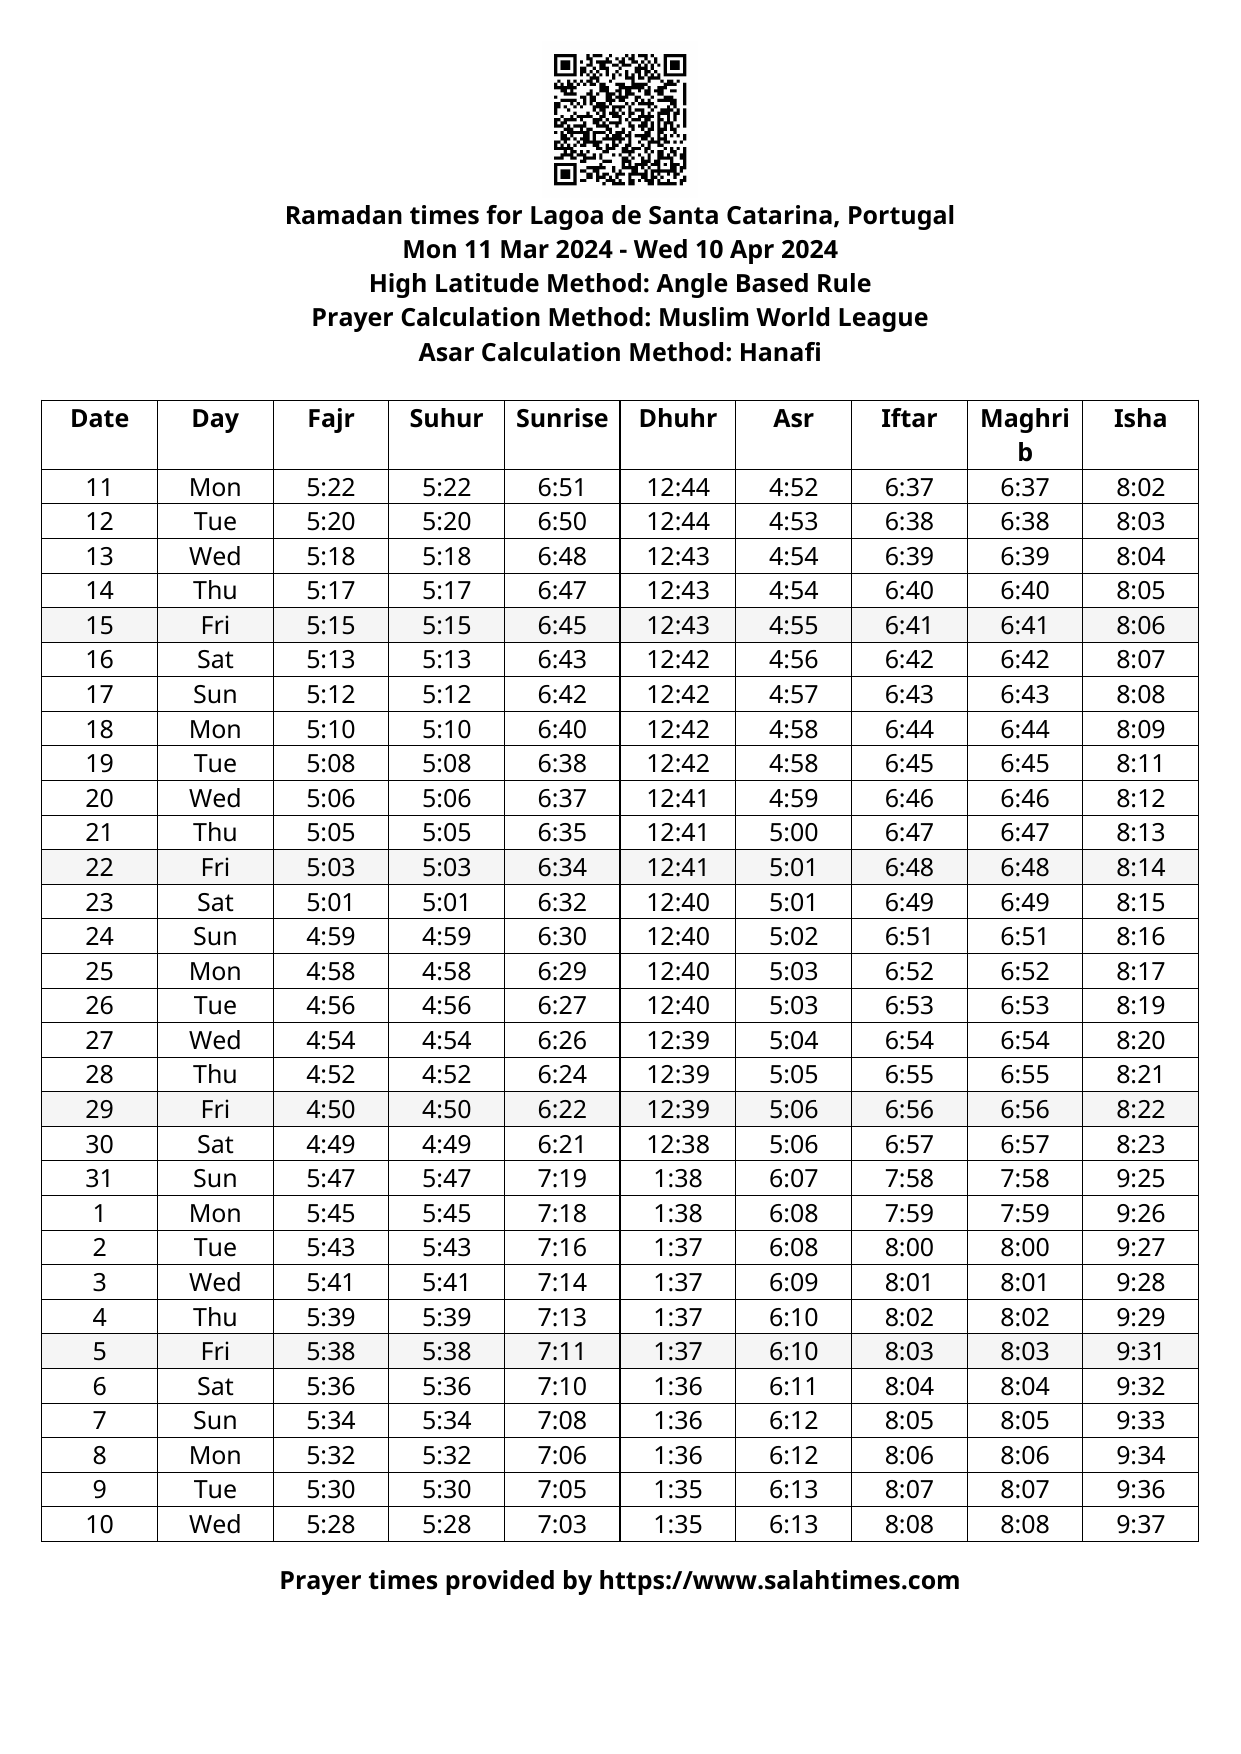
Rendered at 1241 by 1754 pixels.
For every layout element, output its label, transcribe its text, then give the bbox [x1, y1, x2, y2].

table_cell 5:39 [274, 1300, 388, 1333]
table_cell 7 [42, 1404, 157, 1437]
table_cell 6:13 [736, 1507, 851, 1541]
table_cell 6:41 [852, 608, 967, 642]
table_cell 6:39 [968, 539, 1082, 572]
table_cell 5:47 [274, 1161, 388, 1195]
table_cell 4:56 [274, 989, 388, 1022]
table_cell Mon [158, 712, 273, 745]
table_cell 12:42 [621, 746, 735, 780]
table_cell Thu [158, 1300, 273, 1333]
text Ramadan times for Lagoa de Santa Catarina, Portugal [42, 198, 1198, 232]
table_cell 1 [42, 1196, 157, 1229]
table_cell 9:31 [1083, 1334, 1198, 1368]
table_cell 6:38 [505, 746, 619, 780]
table_cell 6 [42, 1369, 157, 1402]
table_cell 19 [42, 746, 157, 780]
table_cell 8:07 [852, 1473, 967, 1506]
table_cell 30 [42, 1127, 157, 1160]
table_cell 8:08 [852, 1507, 967, 1541]
table_cell 5:08 [274, 746, 388, 780]
table_cell 6:56 [968, 1092, 1082, 1126]
table_cell 1:37 [621, 1265, 735, 1299]
table_cell 4:52 [274, 1058, 388, 1091]
table_cell 6:38 [968, 504, 1082, 538]
table_cell 25 [42, 954, 157, 987]
table_cell 6:49 [968, 885, 1082, 918]
table_cell 23 [42, 885, 157, 918]
table_cell 4:54 [736, 574, 851, 607]
table_cell 12:40 [621, 989, 735, 1022]
table_cell 6:10 [736, 1300, 851, 1333]
table_cell 6:45 [852, 746, 967, 780]
table_cell 1:36 [621, 1369, 735, 1402]
table_cell Wed [158, 1265, 273, 1299]
text High Latitude Method: Angle Based Rule [42, 266, 1198, 300]
table_cell 12 [42, 504, 157, 538]
table_cell 9:36 [1083, 1473, 1198, 1506]
table_cell 9:25 [1083, 1161, 1198, 1195]
table_cell 6:54 [852, 1023, 967, 1057]
table_cell 6:45 [505, 608, 619, 642]
table_cell 6:49 [852, 885, 967, 918]
table_cell 5:36 [389, 1369, 504, 1402]
table_cell Thu [158, 1058, 273, 1091]
table_cell 12:41 [621, 850, 735, 884]
table_cell 5:32 [274, 1438, 388, 1472]
table_cell 5:34 [389, 1404, 504, 1437]
table_cell Wed [158, 1507, 273, 1541]
table_cell Mon [158, 470, 273, 503]
table_cell 5:13 [274, 643, 388, 676]
table_cell 8:15 [1083, 885, 1198, 918]
table_cell 6:10 [736, 1334, 851, 1368]
table_cell 21 [42, 816, 157, 849]
table_cell 6:42 [852, 643, 967, 676]
table_cell 12:39 [621, 1058, 735, 1091]
table_cell 5:06 [736, 1127, 851, 1160]
table_cell 5:05 [389, 816, 504, 849]
table_cell 8:11 [1083, 746, 1198, 780]
table_cell 7:08 [505, 1404, 619, 1437]
table_cell 5:18 [389, 539, 504, 572]
table_cell 8:09 [1083, 712, 1198, 745]
table_header Iftar [852, 401, 967, 469]
table_cell 5:06 [736, 1092, 851, 1126]
table_cell 12:39 [621, 1092, 735, 1126]
table_cell 8:02 [852, 1300, 967, 1333]
table_cell 5 [42, 1334, 157, 1368]
table_cell 8:01 [968, 1265, 1082, 1299]
table_cell 5:01 [736, 885, 851, 918]
table_cell 9:28 [1083, 1265, 1198, 1299]
table_cell 9:29 [1083, 1300, 1198, 1333]
table_cell 7:11 [505, 1334, 619, 1368]
table_cell 31 [42, 1161, 157, 1195]
table_cell 6:46 [968, 781, 1082, 814]
table_cell 7:14 [505, 1265, 619, 1299]
table_cell 9:34 [1083, 1438, 1198, 1472]
table_cell 4:50 [274, 1092, 388, 1126]
table_cell 5:30 [274, 1473, 388, 1506]
table_cell 8:07 [1083, 643, 1198, 676]
table_cell 6:42 [968, 643, 1082, 676]
table_cell 17 [42, 677, 157, 711]
table_cell 12:41 [621, 816, 735, 849]
table_cell 12:42 [621, 677, 735, 711]
table_cell 6:24 [505, 1058, 619, 1091]
table_cell 5:12 [389, 677, 504, 711]
table_cell 5:36 [274, 1369, 388, 1402]
table_cell 6:12 [736, 1404, 851, 1437]
table_cell 6:43 [505, 643, 619, 676]
table_cell 18 [42, 712, 157, 745]
table_cell Fri [158, 1092, 273, 1126]
table_cell 24 [42, 919, 157, 953]
table_cell 5:06 [274, 781, 388, 814]
table_cell 29 [42, 1092, 157, 1126]
table_cell 4:58 [389, 954, 504, 987]
table_cell Fri [158, 850, 273, 884]
table_cell 8:08 [1083, 677, 1198, 711]
table_cell 6:50 [505, 504, 619, 538]
table_cell 8:08 [968, 1507, 1082, 1541]
table_cell 6:13 [736, 1473, 851, 1506]
table_header Maghrib [968, 401, 1082, 469]
table_cell 4:58 [736, 746, 851, 780]
table_cell 4:49 [274, 1127, 388, 1160]
table_cell 8:22 [1083, 1092, 1198, 1126]
table_cell 4 [42, 1300, 157, 1333]
table_cell 8:00 [968, 1231, 1082, 1264]
table_cell 6:53 [852, 989, 967, 1022]
table_cell Tue [158, 746, 273, 780]
table_cell 5:01 [736, 850, 851, 884]
table_cell 1:35 [621, 1473, 735, 1506]
table_cell 27 [42, 1023, 157, 1057]
table_header Sunrise [505, 401, 619, 469]
table_cell 9:32 [1083, 1369, 1198, 1402]
table_cell 6:09 [736, 1265, 851, 1299]
table_cell 6:07 [736, 1161, 851, 1195]
table_cell 4:58 [736, 712, 851, 745]
table_header Suhur [389, 401, 504, 469]
table_cell 6:27 [505, 989, 619, 1022]
table_cell 7:58 [968, 1161, 1082, 1195]
table_header Date [42, 401, 157, 469]
table_cell 5:06 [389, 781, 504, 814]
table_cell 7:59 [968, 1196, 1082, 1229]
table_cell 6:46 [852, 781, 967, 814]
table_cell 5:05 [736, 1058, 851, 1091]
table_cell 14 [42, 574, 157, 607]
table_header Isha [1083, 401, 1198, 469]
table_cell Wed [158, 781, 273, 814]
table_cell 6:08 [736, 1231, 851, 1264]
table_cell 6:55 [968, 1058, 1082, 1091]
table_cell 6:40 [968, 574, 1082, 607]
table_cell 12:44 [621, 470, 735, 503]
table_cell 7:03 [505, 1507, 619, 1541]
table_cell 5:32 [389, 1438, 504, 1472]
table_cell 6:52 [852, 954, 967, 987]
table_cell 6:55 [852, 1058, 967, 1091]
table_cell 4:57 [736, 677, 851, 711]
table_cell Sat [158, 885, 273, 918]
table_cell Tue [158, 989, 273, 1022]
table_cell 4:59 [736, 781, 851, 814]
table_cell 8:03 [1083, 504, 1198, 538]
table_cell 7:58 [852, 1161, 967, 1195]
table_cell 5:20 [274, 504, 388, 538]
picture [542, 41, 699, 198]
table_cell 7:06 [505, 1438, 619, 1472]
table_cell Wed [158, 1023, 273, 1057]
table_cell 22 [42, 850, 157, 884]
table_cell 4:49 [389, 1127, 504, 1160]
table_cell 6:29 [505, 954, 619, 987]
table_cell 6:39 [852, 539, 967, 572]
table_cell 8:14 [1083, 850, 1198, 884]
table_cell 6:21 [505, 1127, 619, 1160]
table_cell 9:33 [1083, 1404, 1198, 1437]
table_cell 9:26 [1083, 1196, 1198, 1229]
table_cell 6:22 [505, 1092, 619, 1126]
table_cell 5:10 [389, 712, 504, 745]
table_cell 6:48 [505, 539, 619, 572]
table_cell Sat [158, 1369, 273, 1402]
table_cell 6:51 [852, 919, 967, 953]
table_cell Fri [158, 608, 273, 642]
table_cell 6:26 [505, 1023, 619, 1057]
table_cell 5:02 [736, 919, 851, 953]
table_cell 1:38 [621, 1196, 735, 1229]
table_cell 4:54 [389, 1023, 504, 1057]
table_cell 6:40 [505, 712, 619, 745]
table_cell 12:43 [621, 608, 735, 642]
table_cell 5:03 [736, 954, 851, 987]
table_cell 12:43 [621, 574, 735, 607]
table_cell 8:04 [852, 1369, 967, 1402]
table_cell 8:06 [1083, 608, 1198, 642]
text Mon 11 Mar 2024 - Wed 10 Apr 2024 [42, 232, 1198, 266]
table_cell 1:37 [621, 1231, 735, 1264]
table_header Dhuhr [621, 401, 735, 469]
table_cell 6:48 [852, 850, 967, 884]
table_cell 8:03 [852, 1334, 967, 1368]
table_cell 1:37 [621, 1300, 735, 1333]
table_cell 7:16 [505, 1231, 619, 1264]
table_cell 5:45 [274, 1196, 388, 1229]
table_cell 8:00 [852, 1231, 967, 1264]
table_cell 8:05 [968, 1404, 1082, 1437]
table_cell 5:12 [274, 677, 388, 711]
table_cell 1:36 [621, 1404, 735, 1437]
table_cell 8:13 [1083, 816, 1198, 849]
table_cell 6:43 [968, 677, 1082, 711]
table_cell 9:37 [1083, 1507, 1198, 1541]
table_header Day [158, 401, 273, 469]
table_cell Sat [158, 643, 273, 676]
table_cell 5:17 [274, 574, 388, 607]
table_cell 6:44 [852, 712, 967, 745]
table_cell 1:35 [621, 1507, 735, 1541]
table_cell 5:00 [736, 816, 851, 849]
table_cell 6:40 [852, 574, 967, 607]
table_cell 12:40 [621, 954, 735, 987]
table_cell 5:03 [736, 989, 851, 1022]
table_cell 8:01 [852, 1265, 967, 1299]
table_cell 9:27 [1083, 1231, 1198, 1264]
table_cell 6:56 [852, 1092, 967, 1126]
table_cell 6:34 [505, 850, 619, 884]
table_cell Sun [158, 1161, 273, 1195]
table_cell 6:47 [968, 816, 1082, 849]
table_cell 6:52 [968, 954, 1082, 987]
table_cell 6:12 [736, 1438, 851, 1472]
table_cell 5:01 [274, 885, 388, 918]
table_cell 1:37 [621, 1334, 735, 1368]
table_cell 12:39 [621, 1023, 735, 1057]
table_cell 6:45 [968, 746, 1082, 780]
table_cell 5:30 [389, 1473, 504, 1506]
table_cell 8 [42, 1438, 157, 1472]
table_cell 5:41 [389, 1265, 504, 1299]
table_cell 5:15 [274, 608, 388, 642]
table_cell 3 [42, 1265, 157, 1299]
table_cell 12:43 [621, 539, 735, 572]
text Prayer Calculation Method: Muslim World League [42, 300, 1198, 334]
table_cell 4:54 [736, 539, 851, 572]
table_cell 8:06 [968, 1438, 1082, 1472]
table_cell 8:17 [1083, 954, 1198, 987]
table_cell 5:38 [389, 1334, 504, 1368]
table_cell 26 [42, 989, 157, 1022]
table_cell 12:44 [621, 504, 735, 538]
table_cell 6:37 [968, 470, 1082, 503]
table_cell 7:59 [852, 1196, 967, 1229]
table_cell 5:20 [389, 504, 504, 538]
table_cell 9 [42, 1473, 157, 1506]
table_cell 5:03 [274, 850, 388, 884]
table_cell 7:05 [505, 1473, 619, 1506]
table_cell 4:53 [736, 504, 851, 538]
table_cell 12:41 [621, 781, 735, 814]
table_cell 4:56 [389, 989, 504, 1022]
table_header Asr [736, 401, 851, 469]
table_cell 6:48 [968, 850, 1082, 884]
table_cell Mon [158, 954, 273, 987]
table_cell 12:42 [621, 712, 735, 745]
table_cell 4:54 [274, 1023, 388, 1057]
table_cell 5:04 [736, 1023, 851, 1057]
table_cell 8:20 [1083, 1023, 1198, 1057]
table_cell 5:43 [274, 1231, 388, 1264]
table_cell 7:10 [505, 1369, 619, 1402]
table_cell 4:52 [389, 1058, 504, 1091]
table_cell 5:22 [389, 470, 504, 503]
table_cell 8:04 [968, 1369, 1082, 1402]
table_cell 4:52 [736, 470, 851, 503]
table_cell 5:10 [274, 712, 388, 745]
table_cell 6:35 [505, 816, 619, 849]
table_cell 5:08 [389, 746, 504, 780]
table_cell 12:40 [621, 919, 735, 953]
table_cell Mon [158, 1438, 273, 1472]
table_cell Tue [158, 504, 273, 538]
text Asar Calculation Method: Hanafi [42, 334, 1198, 368]
table_cell 5:34 [274, 1404, 388, 1437]
table_cell 8:12 [1083, 781, 1198, 814]
table_cell Fri [158, 1334, 273, 1368]
table_cell 7:19 [505, 1161, 619, 1195]
table_cell 5:18 [274, 539, 388, 572]
table_cell Sat [158, 1127, 273, 1160]
table_cell 6:51 [968, 919, 1082, 953]
table_cell 6:30 [505, 919, 619, 953]
table_cell 28 [42, 1058, 157, 1091]
table_cell 6:08 [736, 1196, 851, 1229]
table_cell 6:11 [736, 1369, 851, 1402]
table_cell Thu [158, 816, 273, 849]
table_cell 6:37 [505, 781, 619, 814]
table_cell 6:44 [968, 712, 1082, 745]
table_cell 5:45 [389, 1196, 504, 1229]
table_cell 6:57 [852, 1127, 967, 1160]
table_cell Sun [158, 677, 273, 711]
table_cell 5:39 [389, 1300, 504, 1333]
table_cell 5:28 [274, 1507, 388, 1541]
table_cell 6:41 [968, 608, 1082, 642]
table_cell 8:03 [968, 1334, 1082, 1368]
table_cell 8:16 [1083, 919, 1198, 953]
table_cell 5:38 [274, 1334, 388, 1368]
table_cell 4:55 [736, 608, 851, 642]
table_cell Wed [158, 539, 273, 572]
table_cell 5:05 [274, 816, 388, 849]
table_cell Tue [158, 1231, 273, 1264]
table_cell 6:37 [852, 470, 967, 503]
table_cell 11 [42, 470, 157, 503]
table_cell 10 [42, 1507, 157, 1541]
table_cell 6:51 [505, 470, 619, 503]
table_cell 5:41 [274, 1265, 388, 1299]
table_cell 7:13 [505, 1300, 619, 1333]
table_cell 5:43 [389, 1231, 504, 1264]
table_cell 5:03 [389, 850, 504, 884]
table_cell Mon [158, 1196, 273, 1229]
table_cell 5:28 [389, 1507, 504, 1541]
table_cell Tue [158, 1473, 273, 1506]
table_cell 6:54 [968, 1023, 1082, 1057]
table_cell 6:42 [505, 677, 619, 711]
table_cell 8:23 [1083, 1127, 1198, 1160]
table_cell 8:05 [1083, 574, 1198, 607]
table_cell 7:18 [505, 1196, 619, 1229]
table_cell 6:43 [852, 677, 967, 711]
table_cell 15 [42, 608, 157, 642]
table_cell 13 [42, 539, 157, 572]
table_cell 5:13 [389, 643, 504, 676]
text Prayer times provided by https://www.salahtimes.com [42, 1563, 1198, 1597]
table_cell Sun [158, 919, 273, 953]
table_cell 1:36 [621, 1438, 735, 1472]
table_cell 6:47 [505, 574, 619, 607]
table_cell 12:40 [621, 885, 735, 918]
table_cell 2 [42, 1231, 157, 1264]
table_cell 6:38 [852, 504, 967, 538]
table_cell Sun [158, 1404, 273, 1437]
table_cell 6:32 [505, 885, 619, 918]
table_cell 5:17 [389, 574, 504, 607]
table_cell 8:21 [1083, 1058, 1198, 1091]
table_cell 8:06 [852, 1438, 967, 1472]
table_cell 8:04 [1083, 539, 1198, 572]
table_cell 12:38 [621, 1127, 735, 1160]
table_cell 1:38 [621, 1161, 735, 1195]
table_cell 5:01 [389, 885, 504, 918]
table_cell 4:59 [274, 919, 388, 953]
table_cell 12:42 [621, 643, 735, 676]
table_cell 16 [42, 643, 157, 676]
table_cell 6:47 [852, 816, 967, 849]
table_cell 8:02 [1083, 470, 1198, 503]
table_cell 4:58 [274, 954, 388, 987]
table_cell 8:05 [852, 1404, 967, 1437]
table_header Fajr [274, 401, 388, 469]
table_cell 5:15 [389, 608, 504, 642]
table_cell 5:22 [274, 470, 388, 503]
table_cell 4:50 [389, 1092, 504, 1126]
table_cell 8:07 [968, 1473, 1082, 1506]
table_cell 20 [42, 781, 157, 814]
table_cell 8:02 [968, 1300, 1082, 1333]
table_cell 6:57 [968, 1127, 1082, 1160]
table_cell 4:56 [736, 643, 851, 676]
table_cell 8:19 [1083, 989, 1198, 1022]
table_cell Thu [158, 574, 273, 607]
table_cell 5:47 [389, 1161, 504, 1195]
table_cell 6:53 [968, 989, 1082, 1022]
table_cell 4:59 [389, 919, 504, 953]
